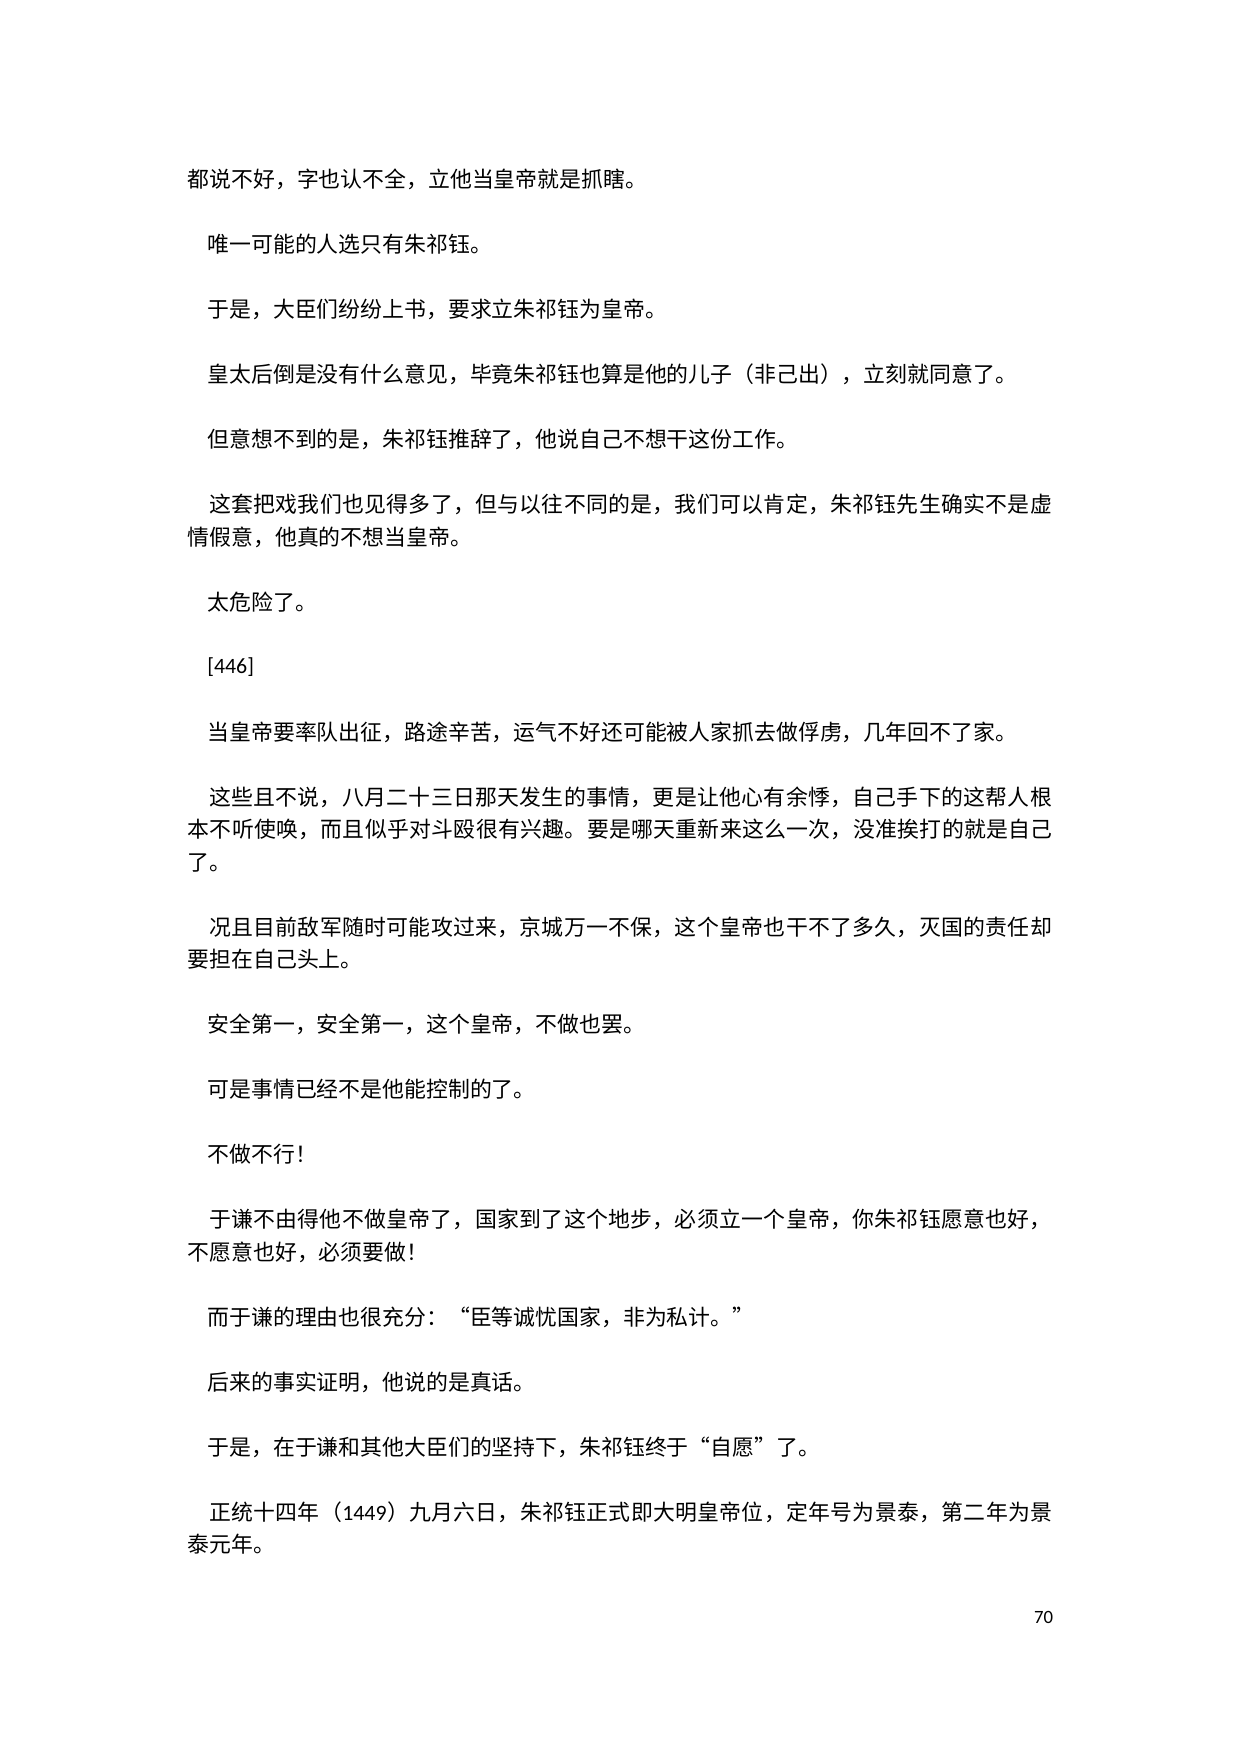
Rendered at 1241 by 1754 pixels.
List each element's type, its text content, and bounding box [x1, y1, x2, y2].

text 但意想不到的是，朱祁钰推辞了，他说自己不想干这份工作。 [187, 422, 1053, 454]
text 皇太后倒是没有什么意见，毕竟朱祁钰也算是他的儿子（非己出），立刻就同意了。 [187, 357, 1053, 389]
text 于谦不由得他不做皇帝了，国家到了这个地步，必须立一个皇帝，你朱祁钰愿意也好，不愿意也好，必须要做！ [187, 1202, 1053, 1267]
text 这套把戏我们也见得多了，但与以往不同的是，我们可以肯定，朱祁钰先生确实不是虚情假意，他真的不想当皇帝。 [187, 487, 1053, 552]
text 太危险了。 [187, 584, 1053, 617]
text 于是，在于谦和其他大臣们的坚持下，朱祁钰终于“自愿”了。 [187, 1429, 1053, 1462]
text 而于谦的理由也很充分：“臣等诚忧国家，非为私计。” [187, 1299, 1053, 1332]
text 不做不行！ [187, 1137, 1053, 1169]
text 当皇帝要率队出征，路途辛苦，运气不好还可能被人家抓去做俘虏，几年回不了家。 [187, 714, 1053, 747]
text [187, 162, 1053, 194]
text 正统十四年（1449）九月六日，朱祁钰正式即大明皇帝位，定年号为景泰，第二年为景泰元年。 [187, 1494, 1053, 1559]
text 唯一可能的人选只有朱祁钰。 [187, 227, 1053, 259]
text 可是事情已经不是他能控制的了。 [187, 1072, 1053, 1104]
text [446] [187, 649, 1053, 682]
text 后来的事实证明，他说的是真话。 [187, 1364, 1053, 1397]
text 况且目前敌军随时可能攻过来，京城万一不保，这个皇帝也干不了多久，灭国的责任却要担在自己头上。 [187, 909, 1053, 974]
text 安全第一，安全第一，这个皇帝，不做也罢。 [187, 1007, 1053, 1039]
text 于是，大臣们纷纷上书，要求立朱祁钰为皇帝。 [187, 292, 1053, 324]
text 这些且不说，八月二十三日那天发生的事情，更是让他心有余悸，自己手下的这帮人根本不听使唤，而且似乎对斗殴很有兴趣。要是哪天重新来这么一次，没准挨打的就是自己了。 [187, 779, 1053, 877]
